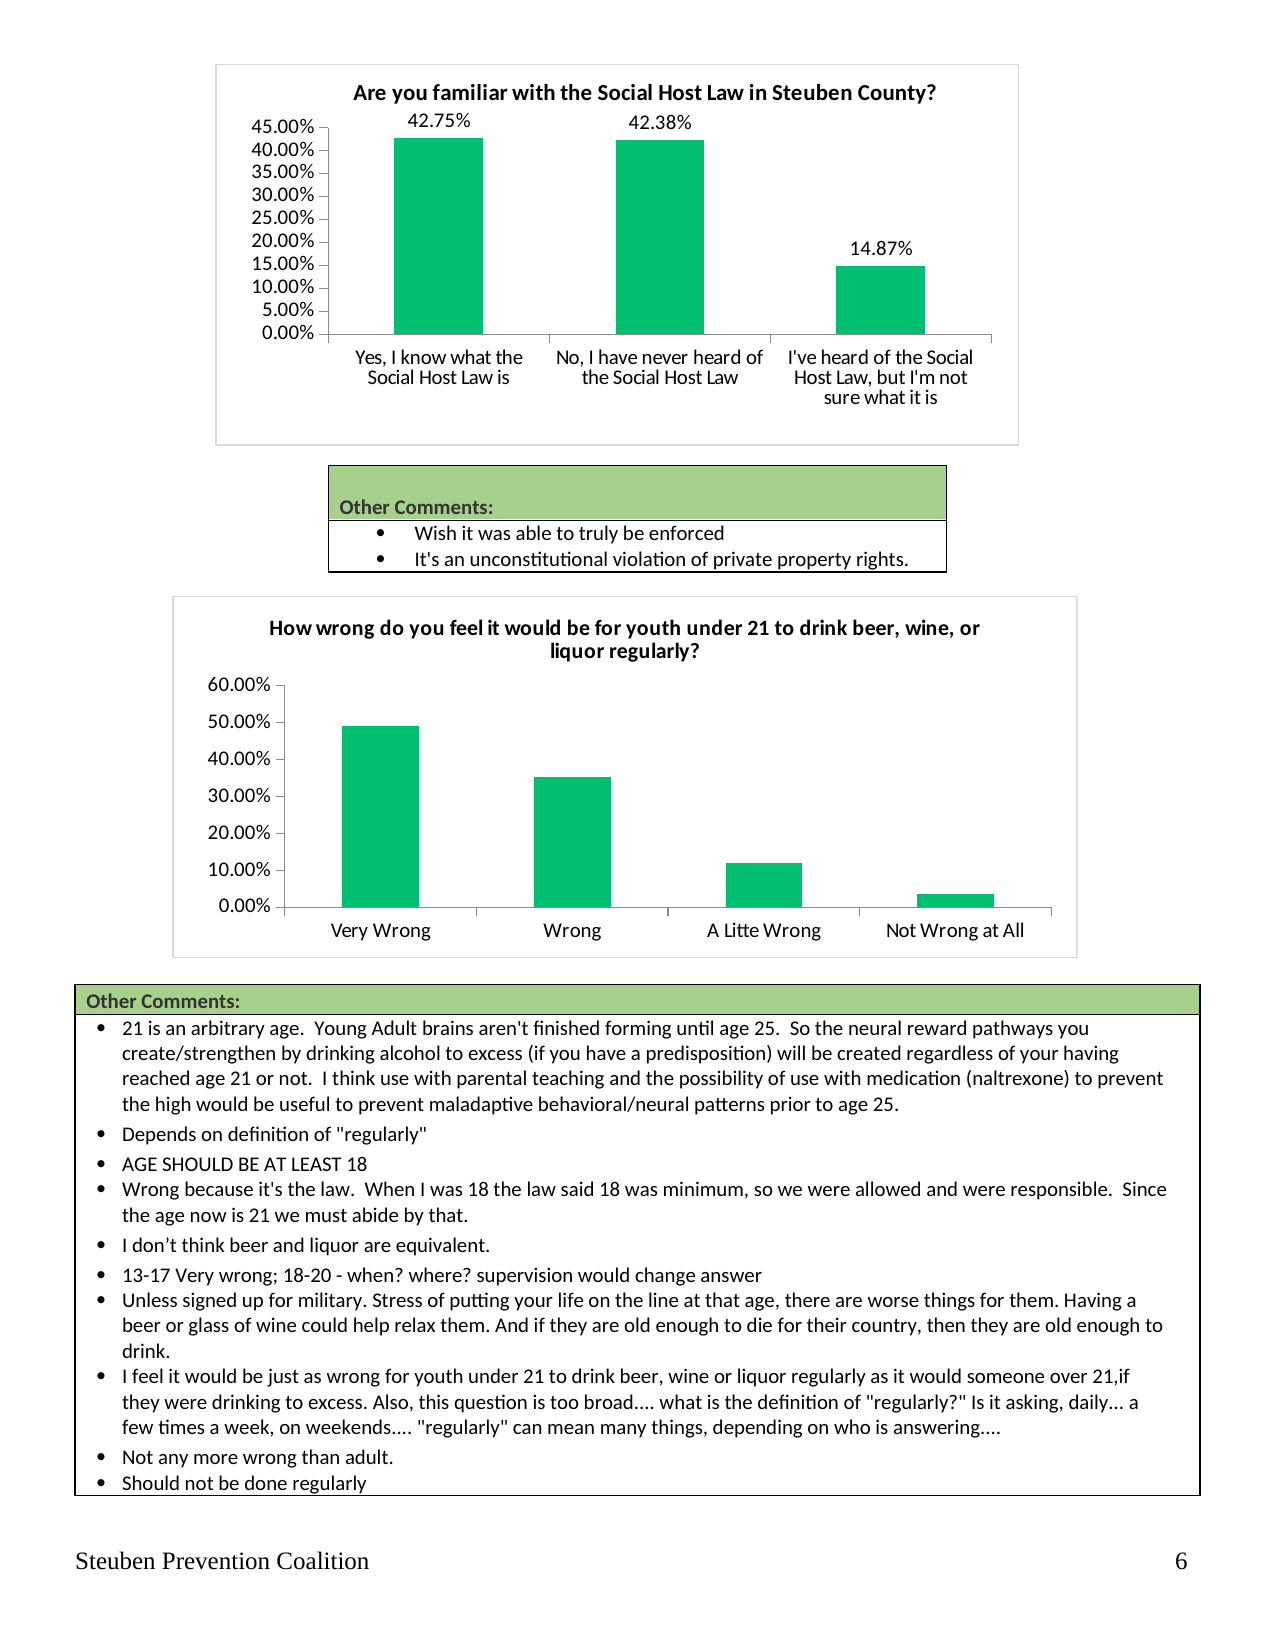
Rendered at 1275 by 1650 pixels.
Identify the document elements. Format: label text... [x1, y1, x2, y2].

table_header Other Comments: [76, 985, 1199, 1014]
table_cell [76, 1015, 1199, 1495]
table_header Other Comments: [329, 466, 946, 519]
table_cell It's an unconstitutional violation of private property rights. [329, 546, 946, 571]
table_cell Wish it was able to truly be enforced [329, 521, 946, 546]
